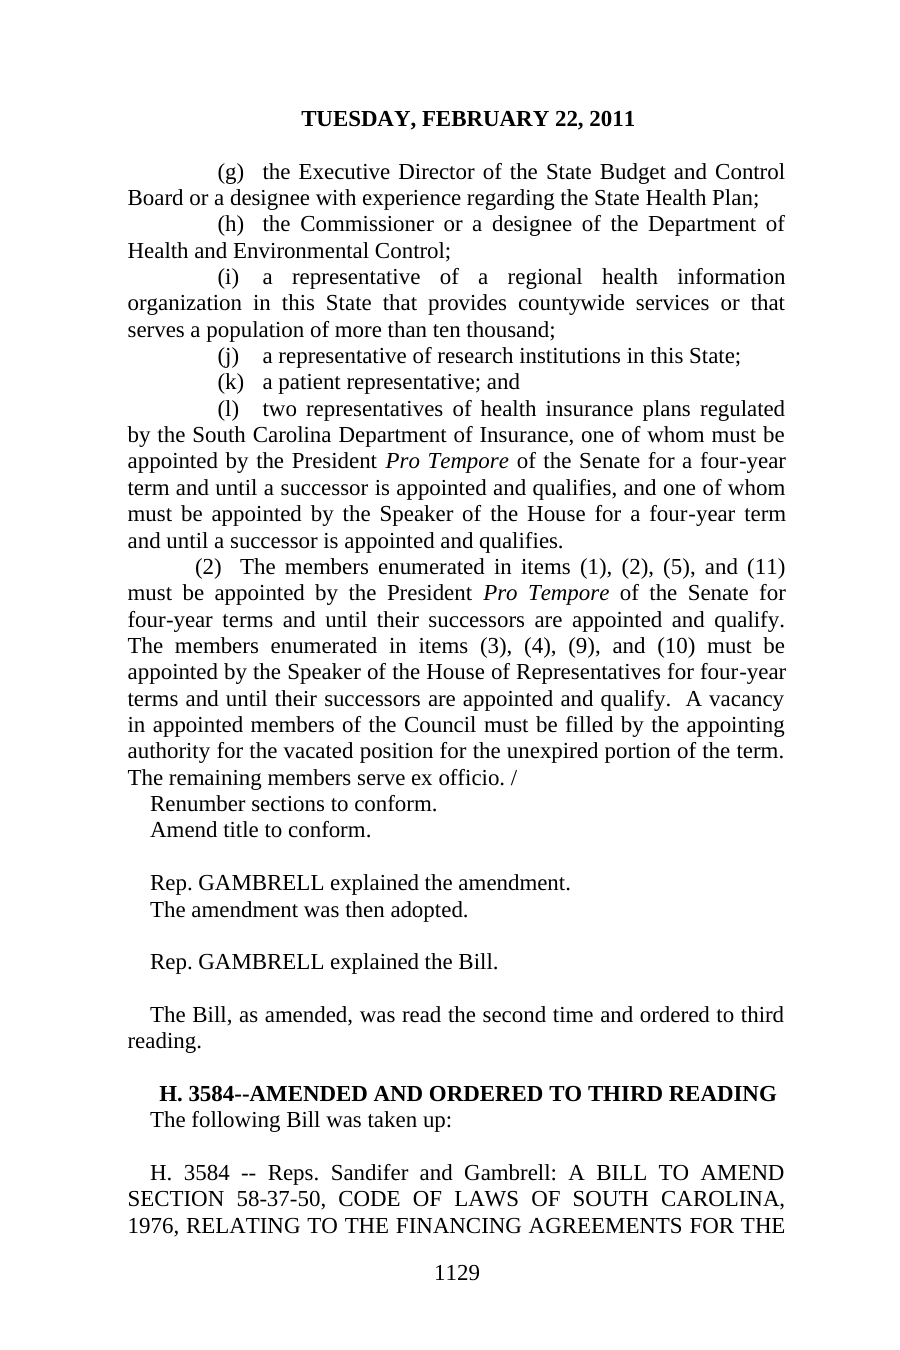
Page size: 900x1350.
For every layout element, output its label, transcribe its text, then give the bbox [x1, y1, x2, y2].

text H. 3584--AMENDED AND ORDERED TO THIRD READING [127, 1080, 786, 1106]
text The Bill, as amended, was read the second time and ordered to third reading. [127, 1001, 786, 1054]
text (j) a representative of research institutions in this State; [127, 342, 786, 368]
text (2) The members enumerated in items (1), (2), (5), and (11) must be appointed by the President Pro Tempore of the Senate for four-year terms and until their successors are appointed and qualify. The members enumerated in items (3), (4), (9), and (10) must be appointed by the Speaker of the House of Representatives for four-year terms and until their successors are appointed and qualify. A vacancy in appointed members of the Council must be filled by the appointing authority for the vacated position for the unexpired portion of the term. The remaining members serve ex officio. / [127, 553, 786, 790]
text Rep. GAMBRELL explained the amendment. [127, 869, 786, 896]
text (i) a representative of a regional health information organization in this State that provides countywide services or that serves a population of more than ten thousand; [127, 263, 786, 342]
text The following Bill was taken up: [127, 1106, 786, 1133]
text (l) two representatives of health insurance plans regulated by the South Carolina Department of Insurance, one of whom must be appointed by the President Pro Tempore of the Senate for a four-year term and until a successor is appointed and qualifies, and one of whom must be appointed by the Speaker of the House for a four-year term and until a successor is appointed and qualifies. [127, 395, 786, 553]
text Rep. GAMBRELL explained the Bill. [127, 948, 786, 975]
text (k) a patient representative; and [127, 368, 786, 395]
text (g) the Executive Director of the State Budget and Control Board or a designee with experience regarding the State Health Plan; [127, 158, 786, 210]
text Renumber sections to conform. [127, 790, 786, 817]
text (h) the Commissioner or a designee of the Department of Health and Environmental Control; [127, 210, 786, 263]
text The amendment was then adopted. [127, 896, 786, 922]
text Amend title to conform. [127, 817, 786, 843]
